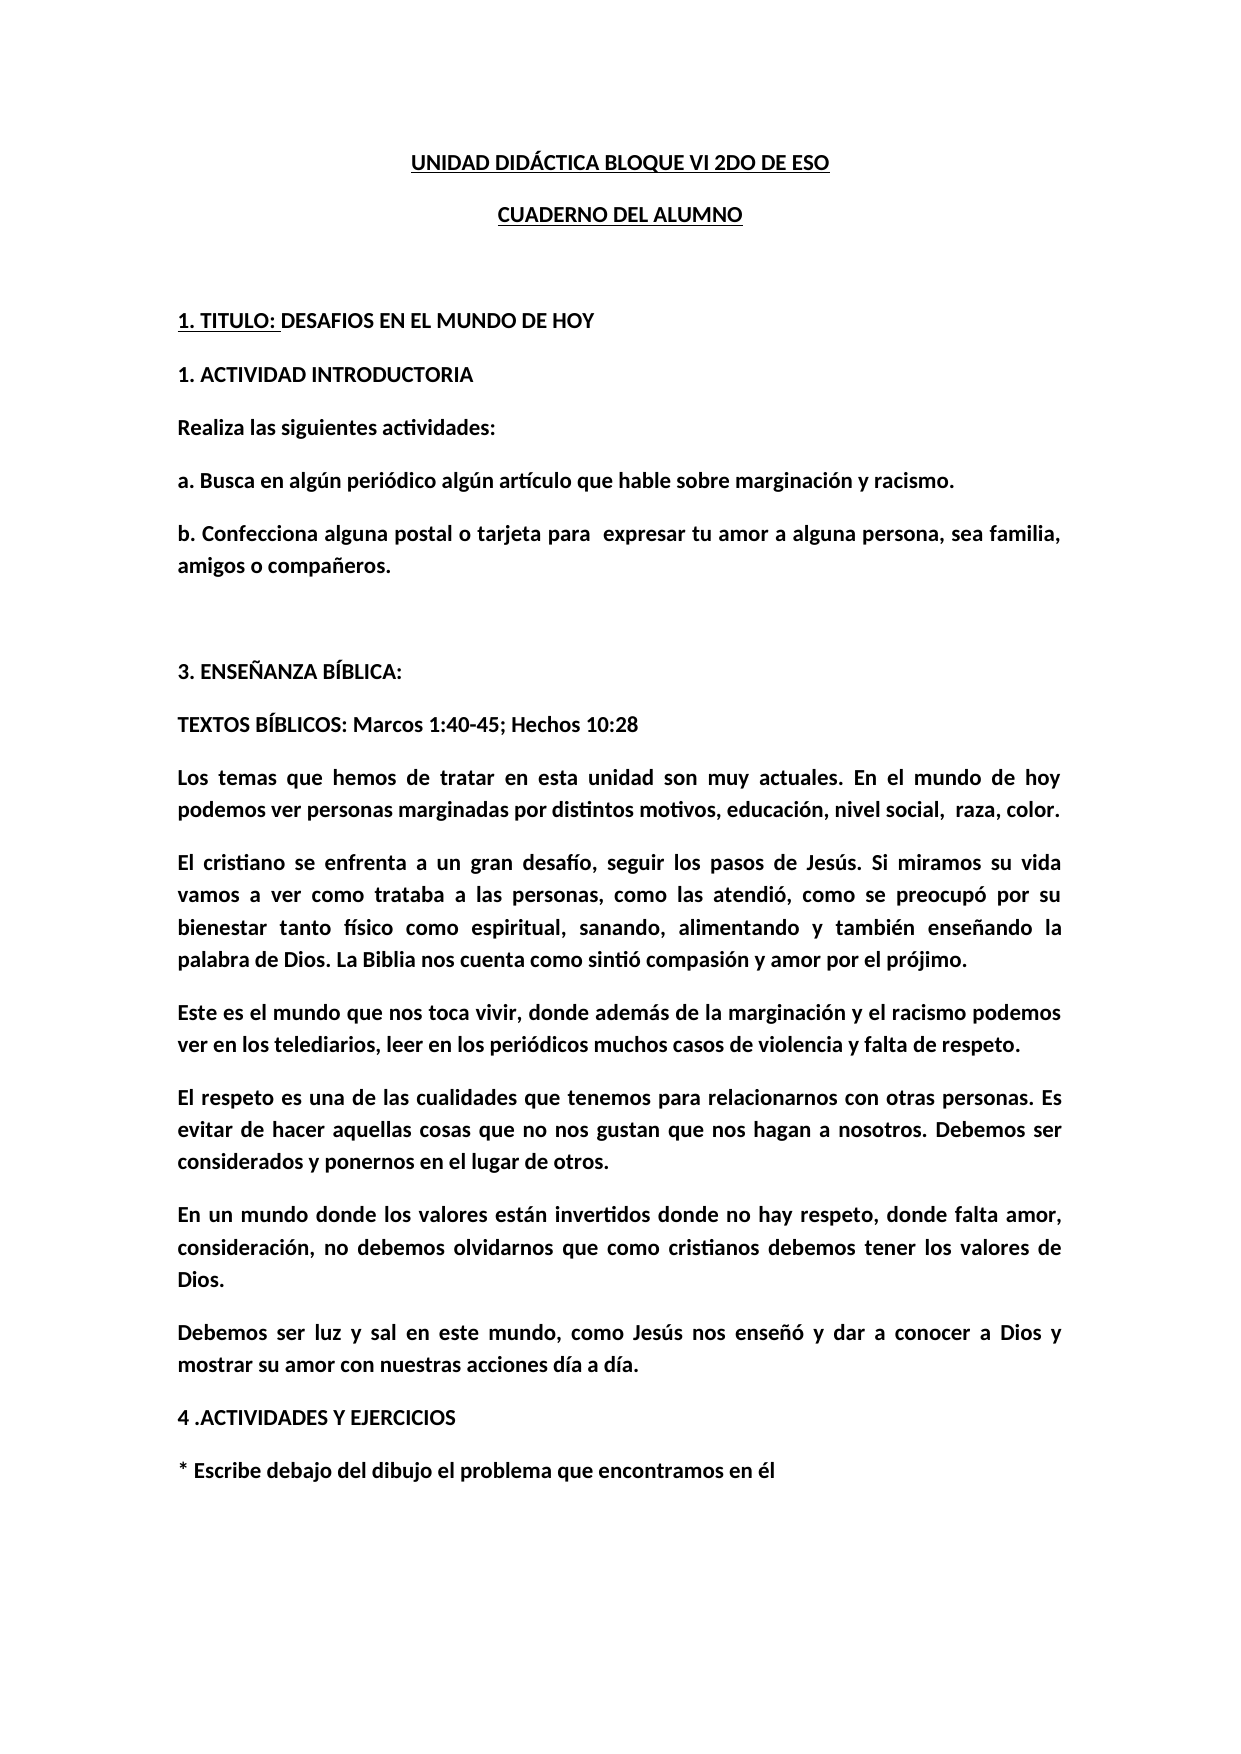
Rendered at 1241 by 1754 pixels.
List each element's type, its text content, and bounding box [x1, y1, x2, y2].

text El cristiano se enfrenta a un gran desafío, seguir los pasos de Jesús. Si miramos su vida vamos a ver como trataba a las personas, como las atendió, como se preocupó por su bienestar tanto físico como espiritual, sanando, alimentando y también enseñando la palabra de Dios. La Biblia nos cuenta como sintió compasión y amor por el prójimo. [177, 848, 1063, 973]
text b. Confecciona alguna postal o tarjeta para expresar tu amor a alguna persona, sea familia, amigos o compañeros. [177, 519, 1063, 579]
text CUADERNO DEL ALUMNO [177, 201, 1063, 229]
text En un mundo donde los valores están invertidos donde no hay respeto, donde falta amor, consideración, no debemos olvidarnos que como cristianos debemos tener los valores de Dios. [177, 1200, 1063, 1293]
text UNIDAD DIDÁCTICA BLOQUE VI 2DO DE ESO [177, 148, 1063, 176]
text El respeto es una de las cualidades que tenemos para relacionarnos con otras personas. Es evitar de hacer aquellas cosas que no nos gustan que nos hagan a nosotros. Debemos ser considerados y ponernos en el lugar de otros. [177, 1083, 1063, 1175]
text 1. TITULO: DESAFIOS EN EL MUNDO DE HOY [177, 307, 1063, 335]
text a. Busca en algún periódico algún artículo que hable sobre marginación y racismo. [177, 466, 1063, 494]
text * Escribe debajo del dibujo el problema que encontramos en él [177, 1456, 1063, 1484]
text Debemos ser luz y sal en este mundo, como Jesús nos enseñó y dar a conocer a Dios y mostrar su amor con nuestras acciones día a día. [177, 1318, 1063, 1378]
text Este es el mundo que nos toca vivir, donde además de la marginación y el racismo podemos ver en los telediarios, leer en los periódicos muchos casos de violencia y falta de respeto. [177, 998, 1063, 1058]
text 4 .ACTIVIDADES Y EJERCICIOS [177, 1403, 1063, 1431]
text 3. ENSEÑANZA BÍBLICA: [177, 657, 1063, 685]
text TEXTOS BÍBLICOS: Marcos 1:40-45; Hechos 10:28 [177, 710, 1063, 738]
text Realiza las siguientes actividades: [177, 413, 1063, 441]
text Los temas que hemos de tratar en esta unidad son muy actuales. En el mundo de hoy podemos ver personas marginadas por distintos motivos, educación, nivel social, raza, color. [177, 763, 1063, 823]
text 1. ACTIVIDAD INTRODUCTORIA [177, 360, 1063, 388]
